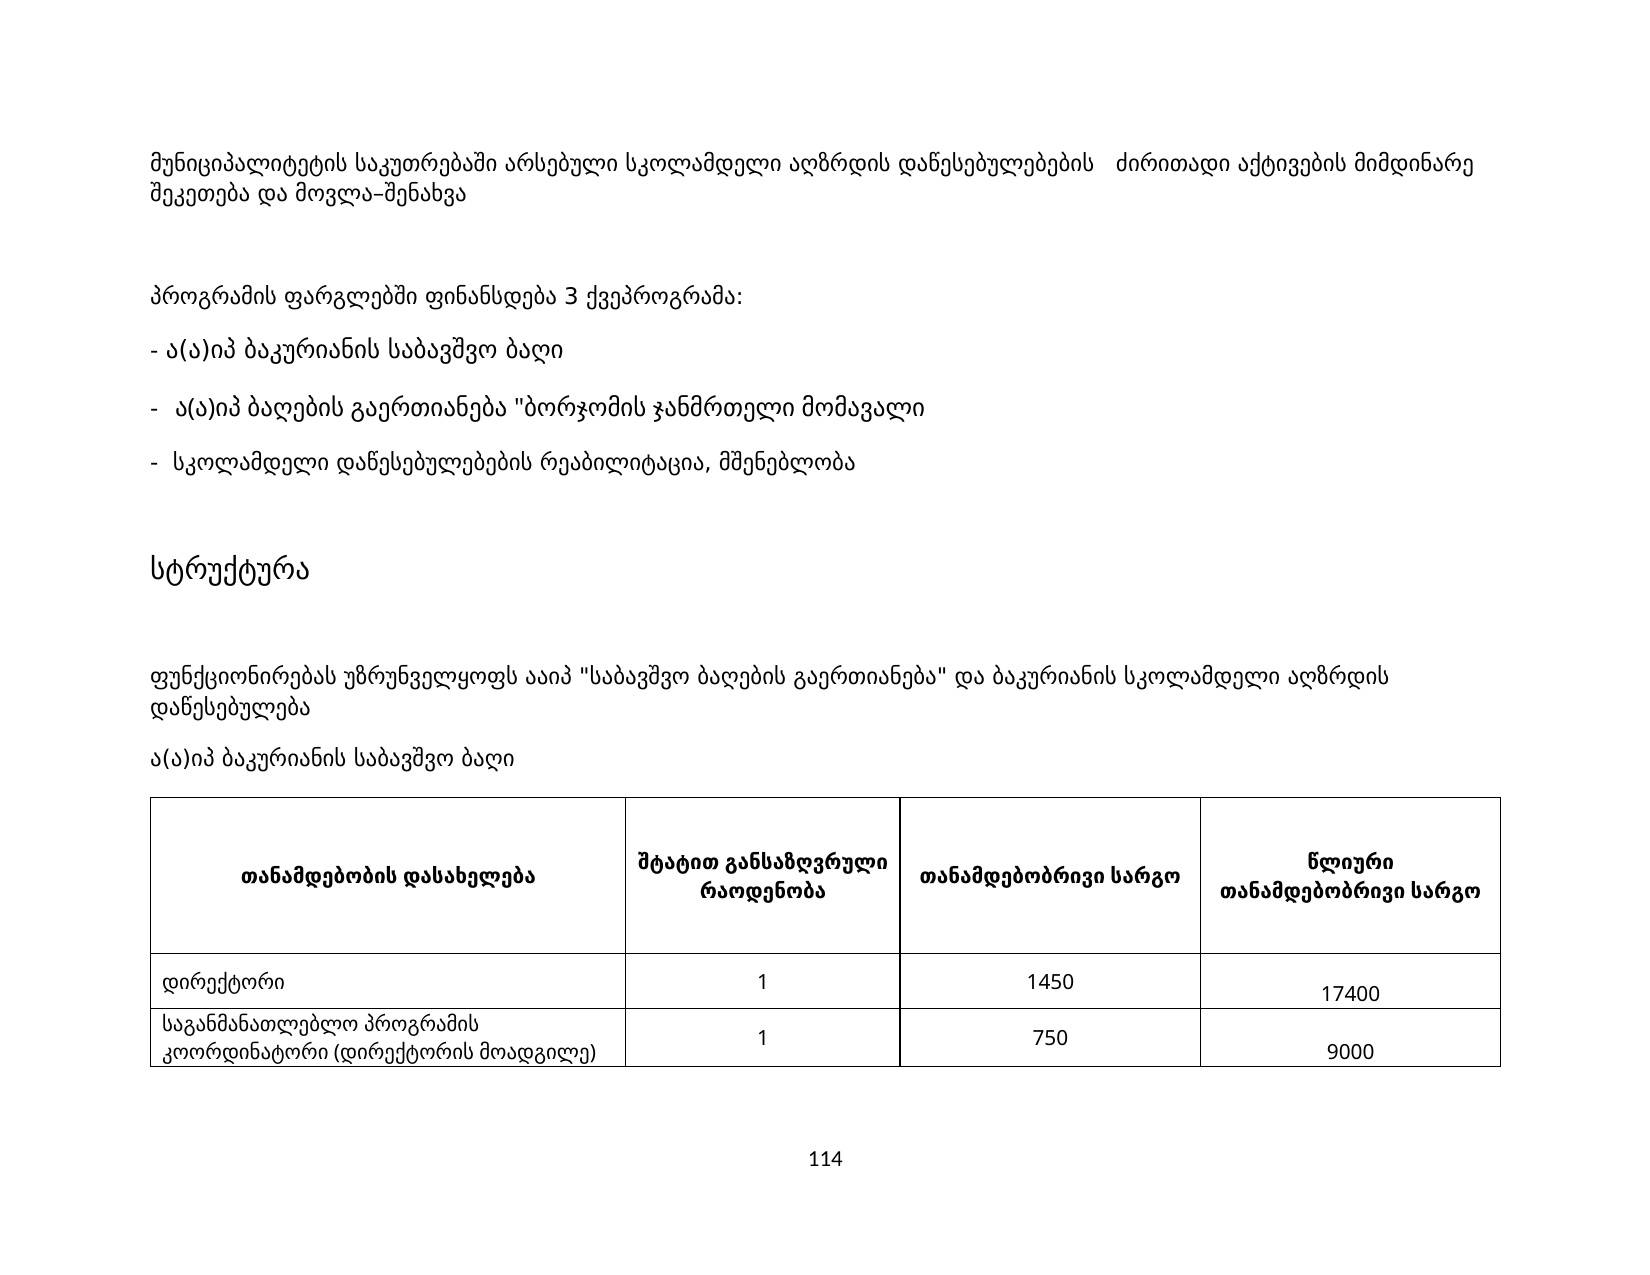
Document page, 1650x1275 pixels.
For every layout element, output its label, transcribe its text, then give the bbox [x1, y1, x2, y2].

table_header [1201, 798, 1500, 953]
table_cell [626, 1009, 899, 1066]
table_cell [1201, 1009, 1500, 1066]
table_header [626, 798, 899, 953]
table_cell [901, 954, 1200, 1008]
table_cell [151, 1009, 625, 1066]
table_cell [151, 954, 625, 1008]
text - სკოლამდელი დაწესებულებების რეაბილიტაცია, მშენებლობა [150, 449, 1500, 476]
text ა(ა)იპ ბაკურიანის საბავშვო ბაღი [150, 746, 1500, 772]
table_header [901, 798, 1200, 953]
text მუნიციპალიტეტის საკუთრებაში არსებული სკოლამდელი აღზრდის დაწესებულებების ძირითადი აქტივების მიმდინარე შეკეთება და მოვლა–შენახვა [150, 150, 1500, 207]
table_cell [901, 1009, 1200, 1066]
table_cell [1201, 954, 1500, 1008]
text პროგრამის ფარგლებში ფინანსდება 3 ქვეპროგრამა: [150, 283, 1500, 310]
text სტრუქტურა [150, 552, 1500, 586]
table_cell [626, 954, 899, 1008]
text ფუნქციონირებას უზრუნველყოფს ააიპ "საბავშვო ბაღების გაერთიანება" და ბაკურიანის სკოლამდელი აღზრდის დაწესებულება [150, 663, 1500, 721]
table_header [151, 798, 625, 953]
text - ა(ა)იპ ბაღების გაერთიანება "ბორჯომის ჯანმრთელი მომავალი [150, 389, 1500, 423]
text - ა(ა)იპ ბაკურიანის საბავშვო ბაღი [150, 335, 1500, 364]
